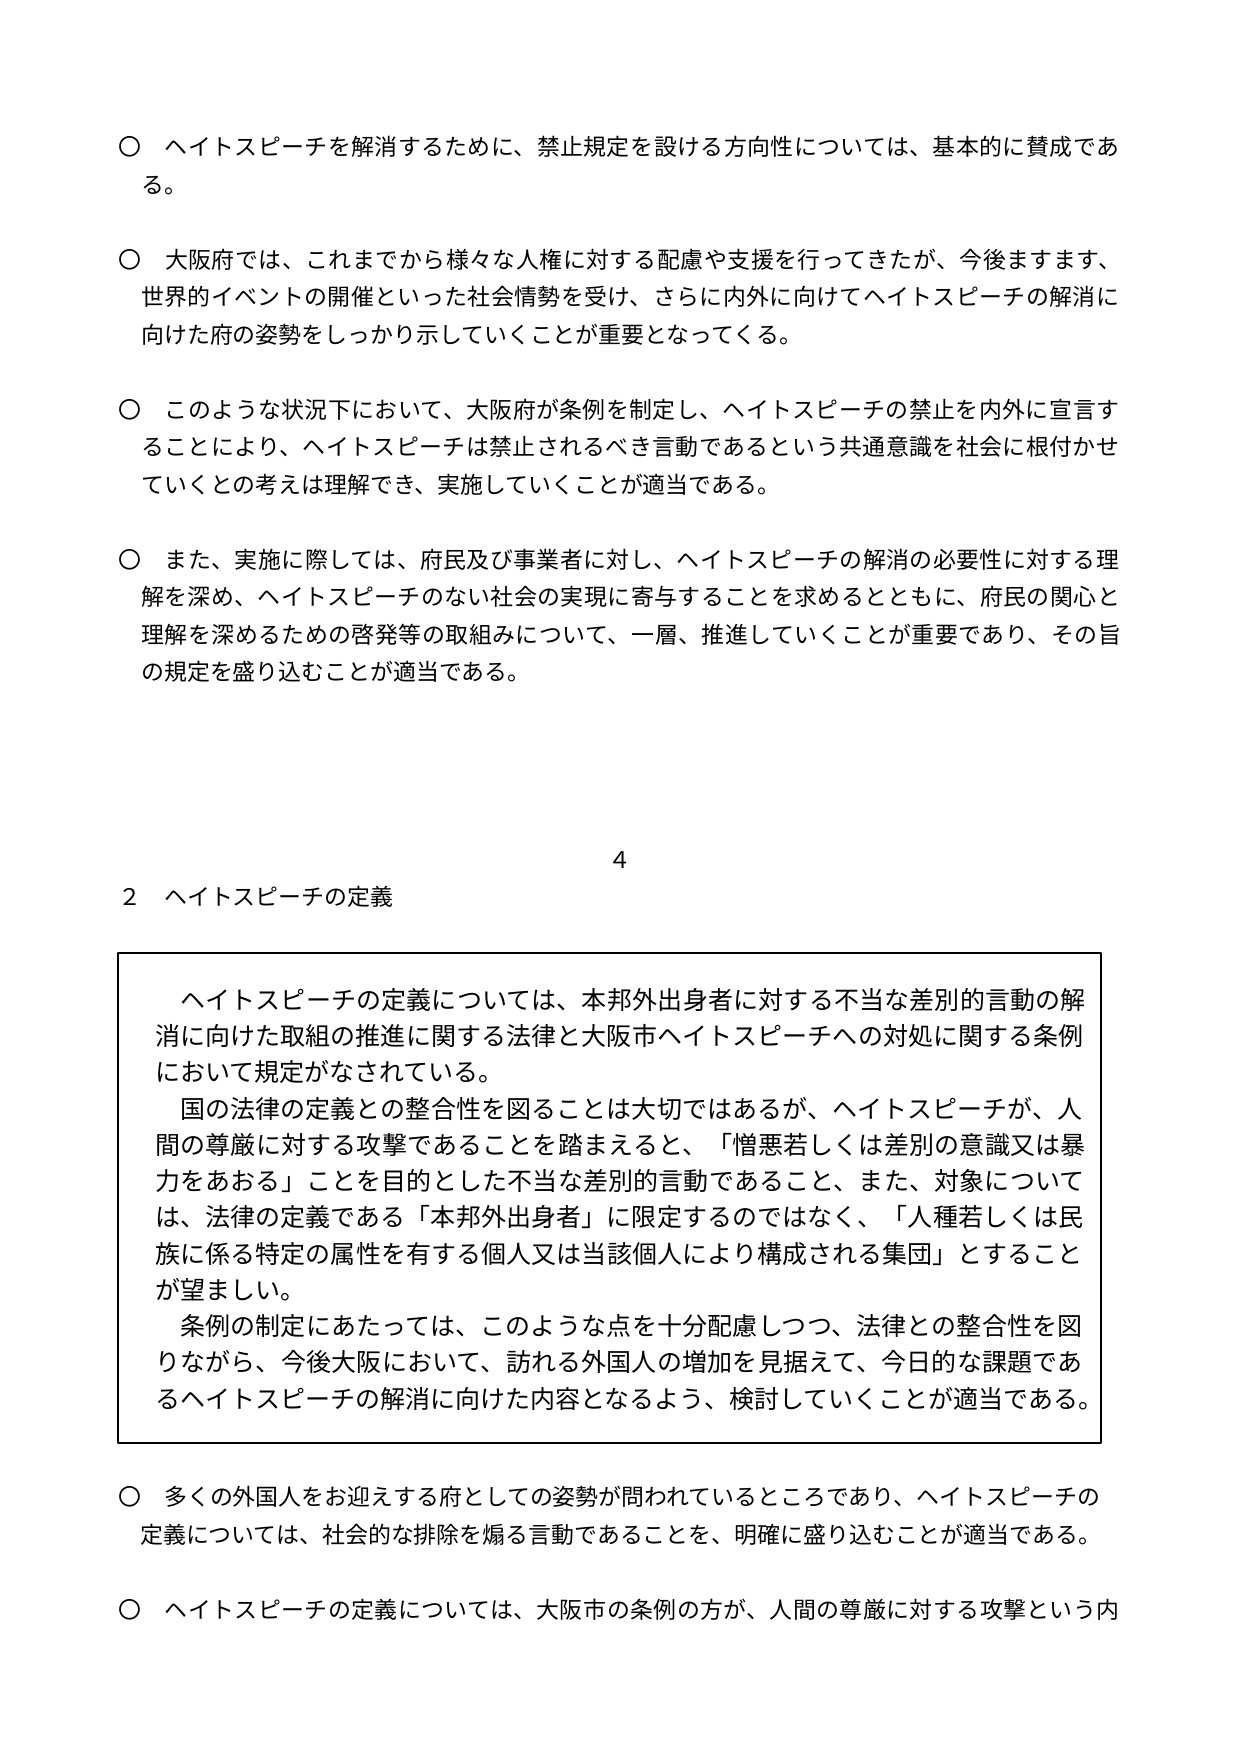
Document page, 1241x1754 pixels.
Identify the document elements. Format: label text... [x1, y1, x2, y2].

text 〇 このような状況下において、大阪府が条例を制定し、ヘイトスピーチの禁止を内外に宣言することにより、ヘイトスピーチは禁止されるべき言動であるという共通意識を社会に根付かせていくとの考えは理解でき、実施していくことが適当である。 [118, 389, 1122, 502]
text 〇 大阪府では、これまでから様々な人権に対する配慮や支援を行ってきたが、今後ますます、世界的イベントの開催といった社会情勢を受け、さらに内外に向けてヘイトスピーチの解消に向けた府の姿勢をしっかり示していくことが重要となってくる。 [118, 239, 1122, 352]
text 〇 多くの外国人をお迎えする府としての姿勢が問われているところであり、ヘイトスピーチの [118, 1477, 1122, 1514]
text ２ ヘイトスピーチの定義 [118, 877, 1122, 914]
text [118, 1589, 1122, 1627]
text 〇 ヘイトスピーチを解消するために、禁止規定を設ける方向性については、基本的に賛成である。 [118, 127, 1122, 202]
text 〇 また、実施に際しては、府民及び事業者に対し、ヘイトスピーチの解消の必要性に対する理解を深め、ヘイトスピーチのない社会の実現に寄与することを求めるとともに、府民の関心と理解を深めるための啓発等の取組みについて、一層、推進していくことが重要であり、その旨の規定を盛り込むことが適当である。 [118, 539, 1122, 689]
text ４ [118, 839, 1122, 877]
text 定義については、社会的な排除を煽る言動であることを、明確に盛り込むことが適当である。 [140, 1514, 1122, 1552]
